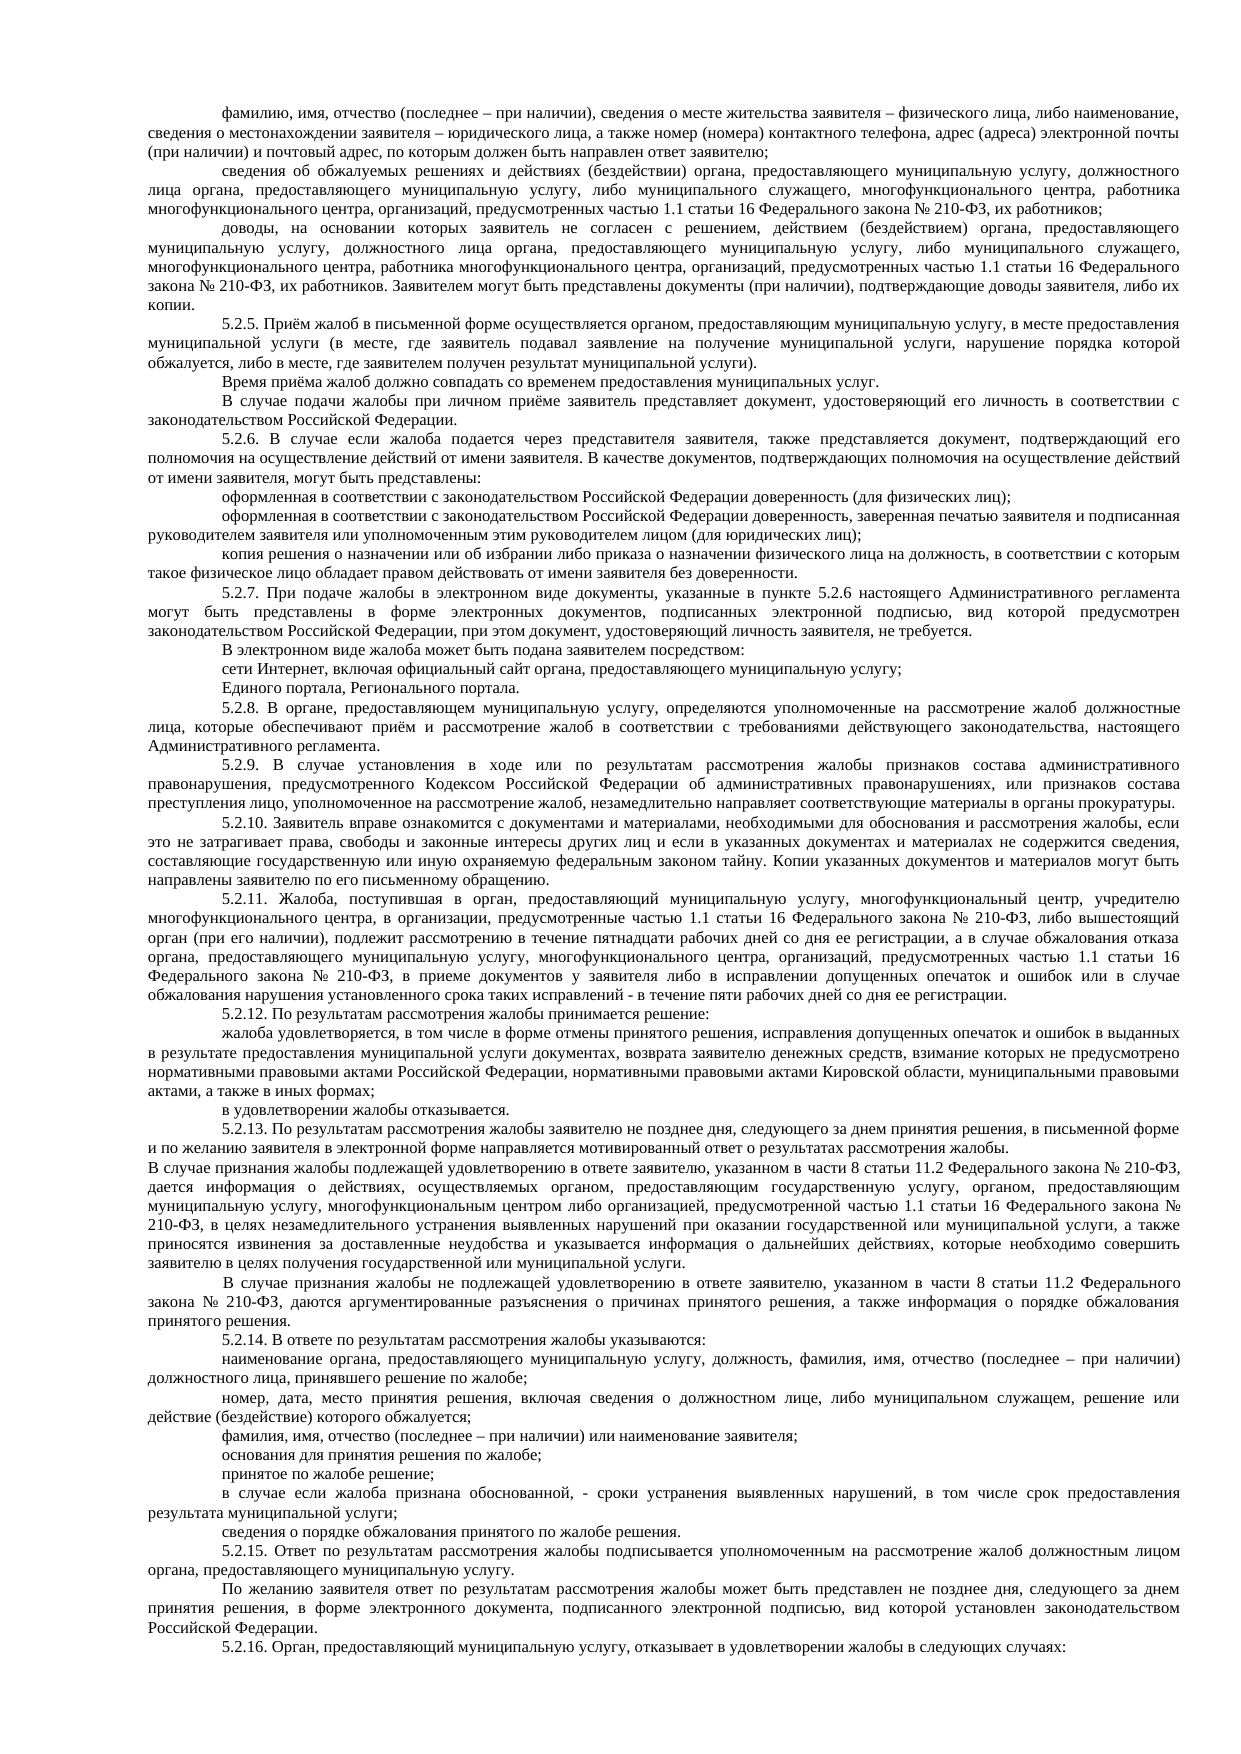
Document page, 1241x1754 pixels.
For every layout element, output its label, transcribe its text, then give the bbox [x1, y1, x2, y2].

text В случае подачи жалобы при личном приёме заявитель представляет документ, удостоверяющий его личность в соответствии с законодательством Российской Федерации. [148, 391, 1181, 429]
text 5.2.15. Ответ по результатам рассмотрения жалобы подписывается уполномоченным на рассмотрение жалоб должностным лицом органа, предоставляющего муниципальную услугу. [148, 1541, 1181, 1579]
text 5.2.7. При подаче жалобы в электронном виде документы, указанные в пункте 5.2.6 настоящего Административного регламента могут быть представлены в форме электронных документов, подписанных электронной подписью, вид которой предусмотрен законодательством Российской Федерации, при этом документ, удостоверяющий личность заявителя, не требуется. [148, 582, 1181, 640]
text 5.2.12. По результатам рассмотрения жалобы принимается решение: [148, 1004, 1181, 1023]
text жалоба удовлетворяется, в том числе в форме отмены принятого решения, исправления допущенных опечаток и ошибок в выданных в результате предоставления муниципальной услуги документах, возврата заявителю денежных средств, взимание которых не предусмотрено нормативными правовыми актами Российской Федерации, нормативными правовыми актами Кировской области, муниципальными правовыми актами, а также в иных формах; [148, 1023, 1181, 1100]
text Единого портала, Регионального портала. [148, 678, 1181, 697]
text 5.2.5. Приём жалоб в письменной форме осуществляется органом, предоставляющим муниципальную услугу, в месте предоставления муниципальной услуги (в месте, где заявитель подавал заявление на получение муниципальной услуги, нарушение порядка которой обжалуется, либо в месте, где заявителем получен результат муниципальной услуги). [148, 314, 1181, 372]
text 5.2.14. В ответе по результатам рассмотрения жалобы указываются: [148, 1330, 1181, 1349]
text принятое по жалобе решение; [148, 1464, 1181, 1483]
text 5.2.6. В случае если жалоба подается через представителя заявителя, также представляется документ, подтверждающий его полномочия на осуществление действий от имени заявителя. В качестве документов, подтверждающих полномочия на осуществление действий от имени заявителя, могут быть представлены: [148, 429, 1181, 487]
text копия решения о назначении или об избрании либо приказа о назначении физического лица на должность, в соответствии с которым такое физическое лицо обладает правом действовать от имени заявителя без доверенности. [148, 544, 1181, 582]
text В электронном виде жалоба может быть подана заявителем посредством: [148, 640, 1181, 659]
text оформленная в соответствии с законодательством Российской Федерации доверенность (для физических лиц); [148, 487, 1181, 506]
text 5.2.11. Жалоба, поступившая в орган, предоставляющий муниципальную услугу, многофункциональный центр, учредителю многофункционального центра, в организации, предусмотренные частью 1.1 статьи 16 Федерального закона № 210-ФЗ, либо вышестоящий орган (при его наличии), подлежит рассмотрению в течение пятнадцати рабочих дней со дня ее регистрации, а в случае обжалования отказа органа, предоставляющего муниципальную услугу, многофункционального центра, организаций, предусмотренных частью 1.1 статьи 16 Федерального закона № 210-ФЗ, в приеме документов у заявителя либо в исправлении допущенных опечаток и ошибок или в случае обжалования нарушения установленного срока таких исправлений - в течение пяти рабочих дней со дня ее регистрации. [148, 889, 1181, 1004]
text 5.2.16. Орган, предоставляющий муниципальную услугу, отказывает в удовлетворении жалобы в следующих случаях: [148, 1637, 1181, 1656]
text 5.2.10. Заявитель вправе ознакомится с документами и материалами, необходимыми для обоснования и рассмотрения жалобы, если это не затрагивает права, свободы и законные интересы других лиц и если в указанных документах и материалах не содержится сведения, составляющие государственную или иную охраняемую федеральным законом тайну. Копии указанных документов и материалов могут быть направлены заявителю по его письменному обращению. [148, 812, 1181, 889]
text По желанию заявителя ответ по результатам рассмотрения жалобы может быть представлен не позднее дня, следующего за днем принятия решения, в форме электронного документа, подписанного электронной подписью, вид которой установлен законодательством Российской Федерации. [148, 1579, 1181, 1637]
text В случае признания жалобы не подлежащей удовлетворению в ответе заявителю, указанном в части 8 статьи 11.2 Федерального закона № 210-ФЗ, даются аргументированные разъяснения о причинах принятого решения, а также информация о порядке обжалования принятого решения. [148, 1272, 1181, 1330]
text В случае признания жалобы подлежащей удовлетворению в ответе заявителю, указанном в части 8 статьи 11.2 Федерального закона № 210-ФЗ, дается информация о действиях, осуществляемых органом, предоставляющим государственную услугу, органом, предоставляющим муниципальную услугу, многофункциональным центром либо организацией, предусмотренной частью 1.1 статьи 16 Федерального закона № 210-ФЗ, в целях незамедлительного устранения выявленных нарушений при оказании государственной или муниципальной услуги, а также приносятся извинения за доставленные неудобства и указывается информация о дальнейших действиях, которые необходимо совершить заявителю в целях получения государственной или муниципальной услуги. [148, 1157, 1181, 1272]
text номер, дата, место принятия решения, включая сведения о должностном лице, либо муниципальном служащем, решение или действие (бездействие) которого обжалуется; [148, 1387, 1181, 1426]
text наименование органа, предоставляющего муниципальную услугу, должность, фамилия, имя, отчество (последнее – при наличии) должностного лица, принявшего решение по жалобе; [148, 1349, 1181, 1387]
text Время приёма жалоб должно совпадать со временем предоставления муниципальных услуг. [148, 372, 1181, 391]
text 5.2.9. В случае установления в ходе или по результатам рассмотрения жалобы признаков состава административного правонарушения, предусмотренного Кодексом Российской Федерации об административных правонарушениях, или признаков состава преступления лицо, уполномоченное на рассмотрение жалоб, незамедлительно направляет соответствующие материалы в органы прокуратуры. [148, 755, 1181, 812]
text основания для принятия решения по жалобе; [148, 1445, 1181, 1464]
text 5.2.8. В органе, предоставляющем муниципальную услугу, определяются уполномоченные на рассмотрение жалоб должностные лица, которые обеспечивают приём и рассмотрение жалоб в соответствии с требованиями действующего законодательства, настоящего Административного регламента. [148, 697, 1181, 755]
text сети Интернет, включая официальный сайт органа, предоставляющего муниципальную услугу; [148, 659, 1181, 678]
text доводы, на основании которых заявитель не согласен с решением, действием (бездействием) органа, предоставляющего муниципальную услугу, должностного лица органа, предоставляющего муниципальную услугу, либо муниципального служащего, многофункционального центра, работника многофункционального центра, организаций, предусмотренных частью 1.1 статьи 16 Федерального закона № 210-ФЗ, их работников. Заявителем могут быть представлены документы (при наличии), подтверждающие доводы заявителя, либо их копии. [148, 218, 1181, 314]
text в случае если жалоба признана обоснованной, - сроки устранения выявленных нарушений, в том числе срок предоставления результата муниципальной услуги; [148, 1483, 1181, 1522]
text сведения о порядке обжалования принятого по жалобе решения. [148, 1522, 1181, 1541]
text сведения об обжалуемых решениях и действиях (бездействии) органа, предоставляющего муниципальную услугу, должностного лица органа, предоставляющего муниципальную услугу, либо муниципального служащего, многофункционального центра, работника многофункционального центра, организаций, предусмотренных частью 1.1 статьи 16 Федерального закона № 210-ФЗ, их работников; [148, 161, 1181, 218]
text фамилия, имя, отчество (последнее – при наличии) или наименование заявителя; [148, 1426, 1181, 1445]
text фамилию, имя, отчество (последнее – при наличии), сведения о месте жительства заявителя – физического лица, либо наименование, сведения о местонахождении заявителя – юридического лица, а также номер (номера) контактного телефона, адрес (адреса) электронной почты (при наличии) и почтовый адрес, по которым должен быть направлен ответ заявителю; [148, 103, 1181, 161]
text в удовлетворении жалобы отказывается. [148, 1100, 1181, 1119]
text 5.2.13. По результатам рассмотрения жалобы заявителю не позднее дня, следующего за днем принятия решения, в письменной форме и по желанию заявителя в электронной форме направляется мотивированный ответ о результатах рассмотрения жалобы. [148, 1119, 1181, 1157]
text оформленная в соответствии с законодательством Российской Федерации доверенность, заверенная печатью заявителя и подписанная руководителем заявителя или уполномоченным этим руководителем лицом (для юридических лиц); [148, 506, 1181, 544]
